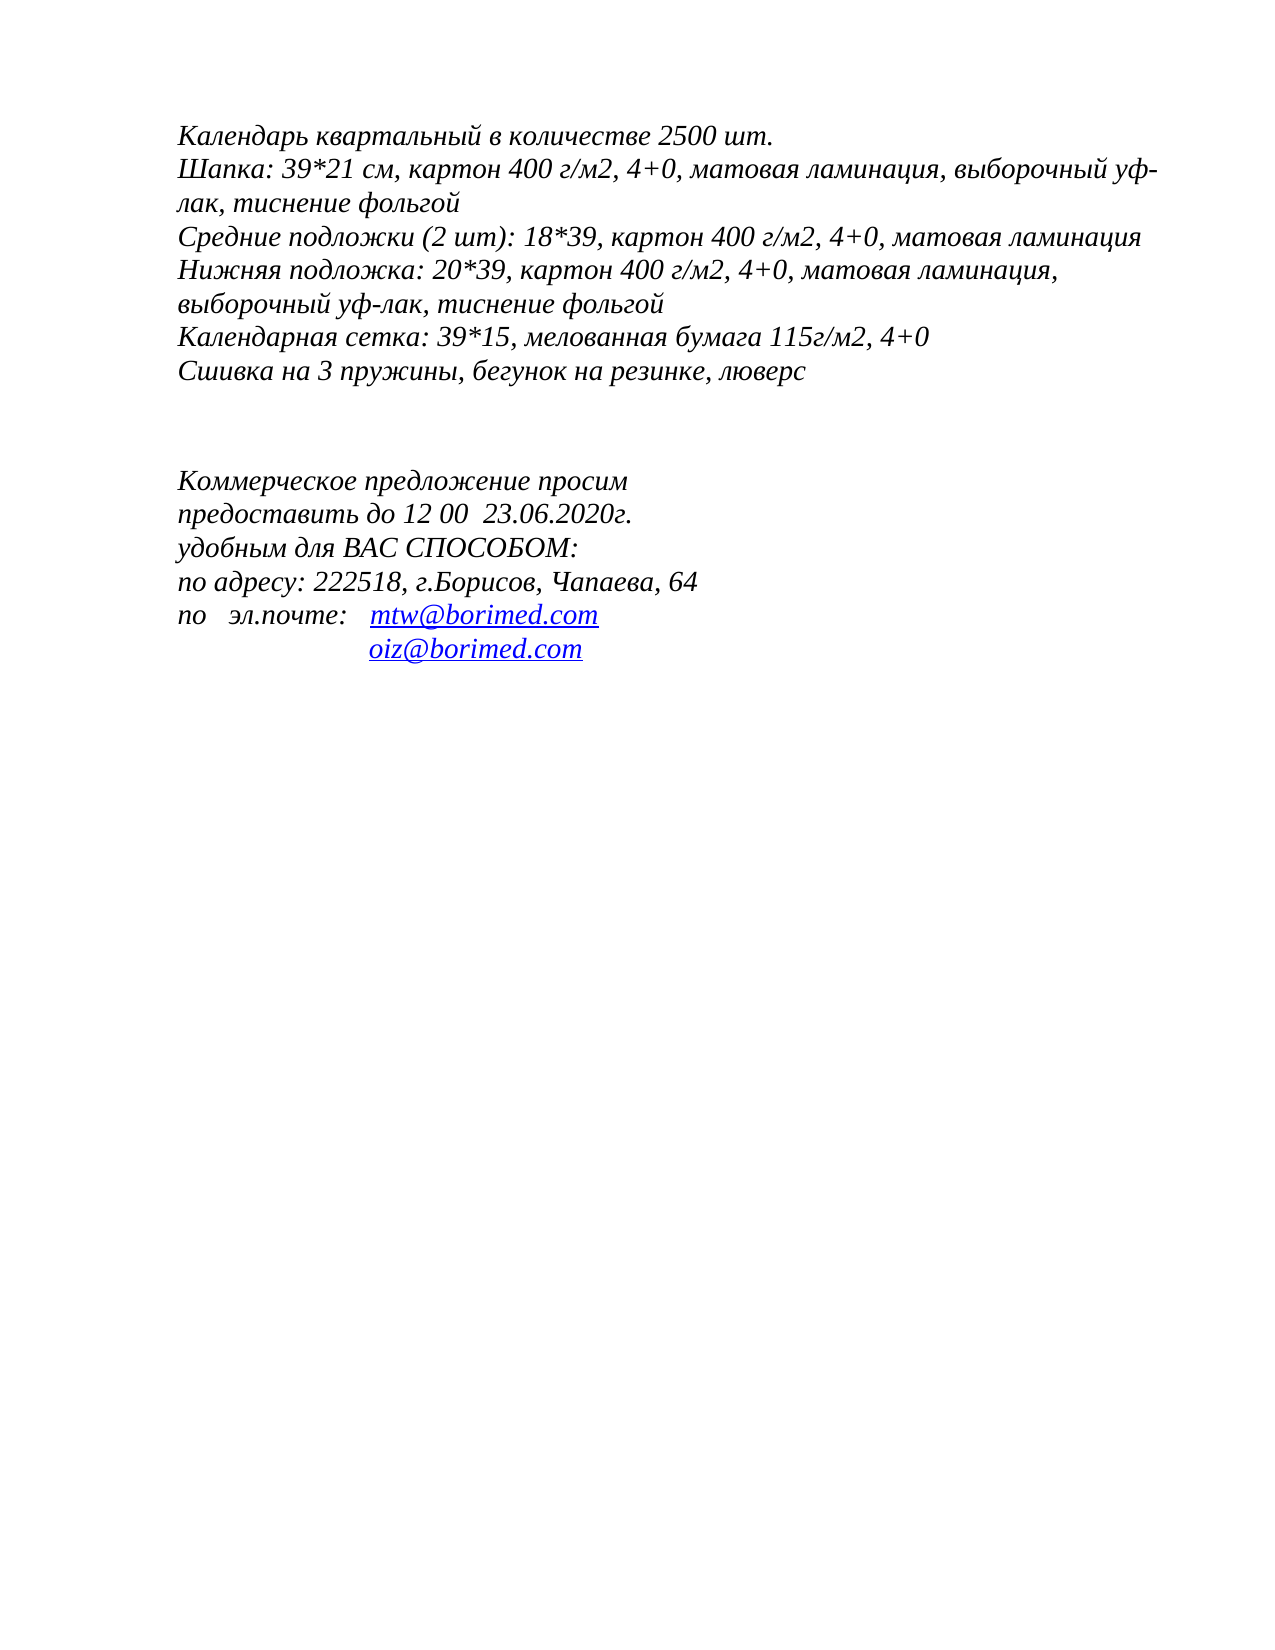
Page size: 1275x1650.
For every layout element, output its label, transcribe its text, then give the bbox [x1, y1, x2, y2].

text по адресу: 222518, г.Борисов, Чапаева, 64 [177, 564, 1186, 597]
text предоставить до 12 00 23.06.2020г. [177, 497, 1186, 530]
text Календарная сетка: 39*15, мелованная бумага 115г/м2, 4+0 [177, 319, 1186, 353]
text Коммерческое предложение просим [177, 463, 1186, 497]
text Шапка: 39*21 см, картон 400 г/м2, 4+0, матовая ламинация, выборочный уф-лак, тиснение фольгой [177, 152, 1186, 219]
text Сшивка на 3 пружины, бегунок на резинке, люверс [177, 353, 1186, 386]
text Средние подложки (2 шт): 18*39, картон 400 г/м2, 4+0, матовая ламинация [177, 219, 1186, 252]
text Нижняя подложка: 20*39, картон 400 г/м2, 4+0, матовая ламинация, выборочный уф-лак, тиснение фольгой [177, 252, 1186, 319]
text удобным для ВАС СПОСОБОМ: [177, 530, 1186, 564]
text oiz@borimed.com [251, 631, 1186, 664]
text Календарь квартальный в количестве 2500 шт. [177, 118, 1186, 152]
text по эл.почте: mtw@borimed.com [177, 597, 1186, 631]
